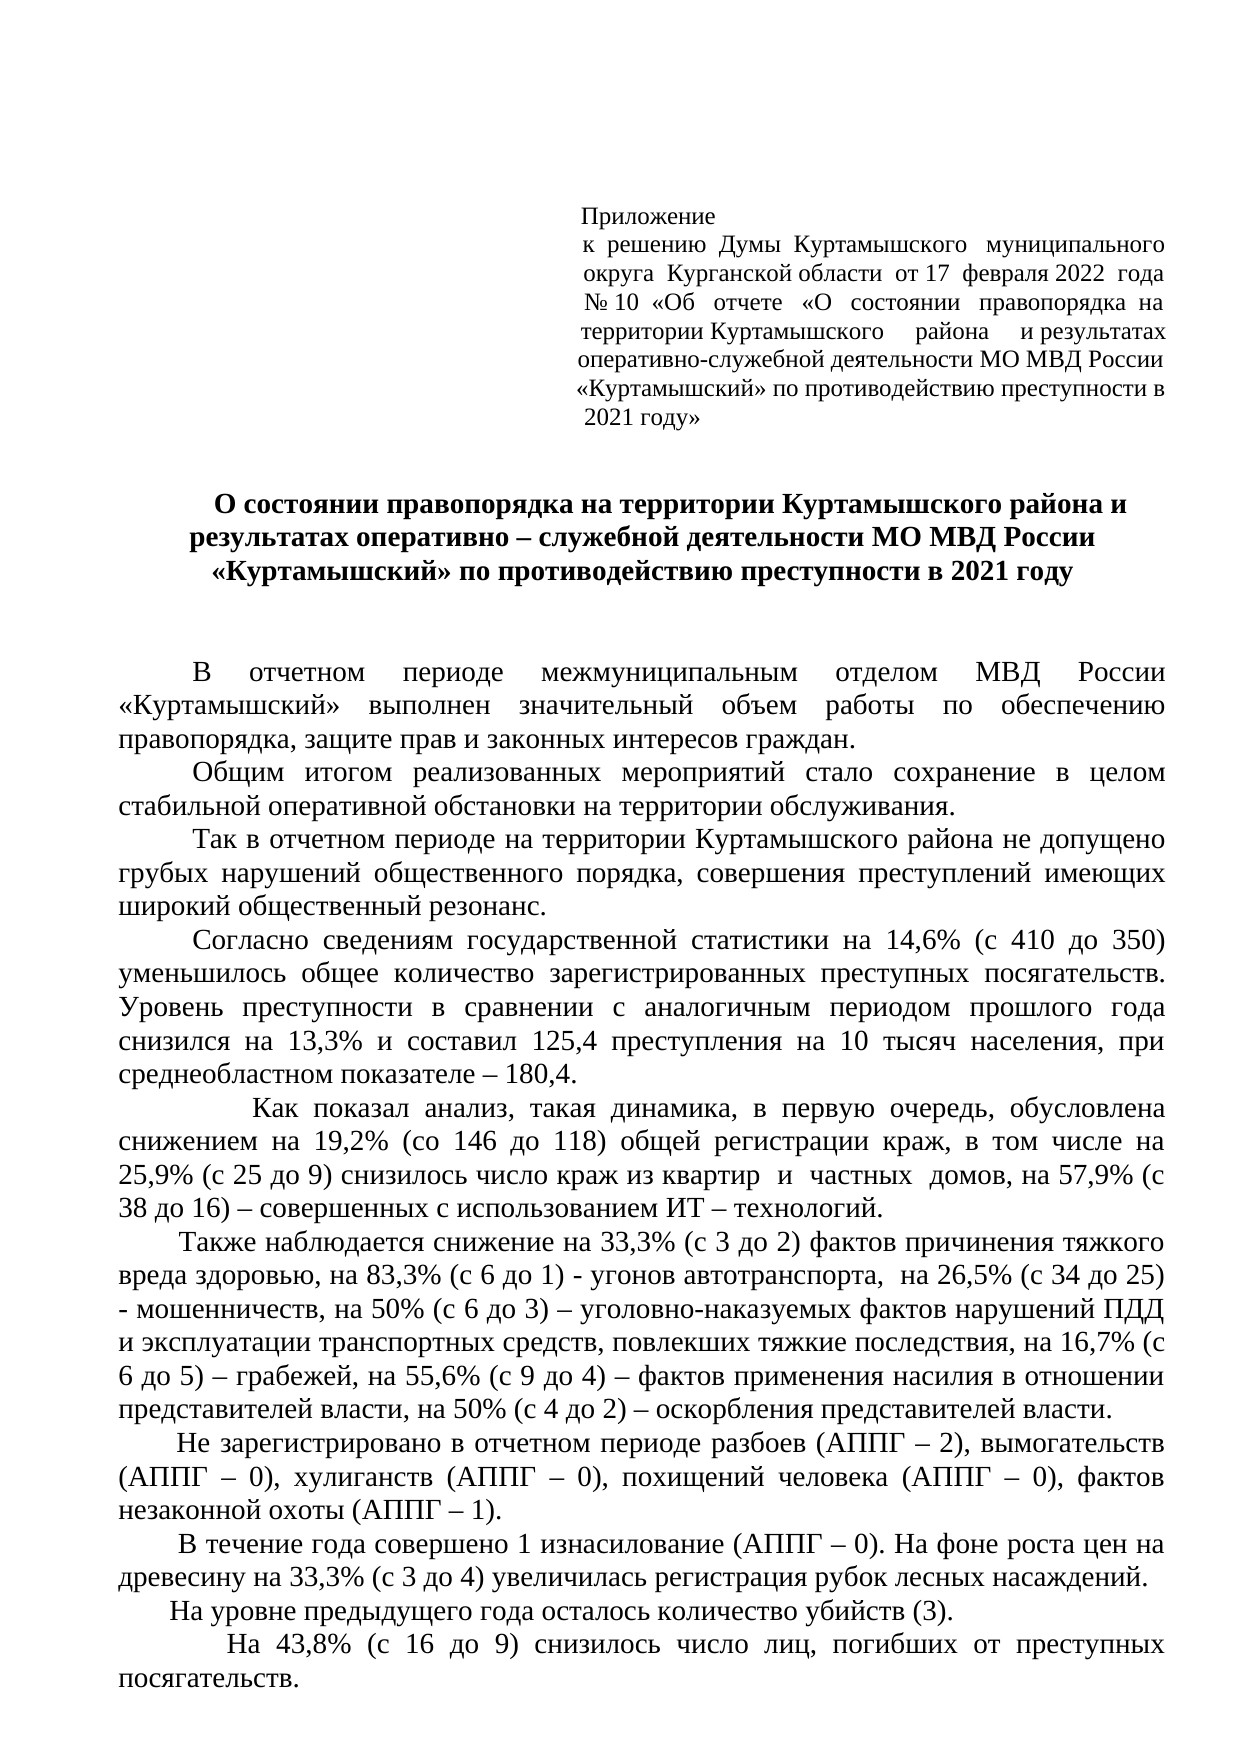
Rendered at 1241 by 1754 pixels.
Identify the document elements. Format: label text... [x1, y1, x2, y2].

text территории Куртамышского района и результатах [118, 316, 1167, 344]
text Согласно сведениям государственной статистики на 14,6% (с 410 до 350) уменьшилось общее количество зарегистрированных преступных посягательств. Уровень преступности в сравнении с аналогичным периодом прошлого года снизился на 13,3% и составил 125,4 преступления на 10 тысяч населения, при среднеобластном показателе – 180,4. [118, 922, 1167, 1090]
text Приложение [118, 201, 1167, 229]
text На уровне предыдущего года осталось количество убийств (3). [118, 1593, 1167, 1626]
text В отчетном периоде межмуниципальным отделом МВД России «Куртамышский» выполнен значительный объем работы по обеспечению правопорядка, защите прав и законных интересов граждан. [118, 654, 1167, 754]
text В течение года совершено 1 изнасилование (АППГ – 0). На фоне роста цен на древесину на 33,3% (с 3 до 4) увеличилась регистрация рубок лесных насаждений. [118, 1526, 1167, 1593]
text № 10 «Об отчете «О состоянии правопорядка на [118, 287, 1167, 316]
text О состоянии правопорядка на территории Куртамышского района и результатах оперативно – служебной деятельности МО МВД России «Куртамышский» по противодействию преступности в 2021 году [118, 486, 1167, 587]
text Так в отчетном периоде на территории Куртамышского района не допущено грубых нарушений общественного порядка, совершения преступлений имеющих широкий общественный резонанс. [118, 821, 1167, 922]
text к решению Думы Куртамышского муниципального [118, 229, 1167, 258]
text Общим итогом реализованных мероприятий стало сохранение в целом стабильной оперативной обстановки на территории обслуживания. [118, 754, 1167, 821]
text Не зарегистрировано в отчетном периоде разбоев (АППГ – 2), вымогательств (АППГ – 0), хулиганств (АППГ – 0), похищений человека (АППГ – 0), фактов незаконной охоты (АППГ – 1). [118, 1425, 1167, 1526]
text «Куртамышский» по противодействию преступности в 2021 году» [118, 373, 1167, 431]
text На 43,8% (с 16 до 9) снизилось число лиц, погибших от преступных посягательств. [118, 1626, 1167, 1693]
text округа Курганской области от 17 февраля 2022 года [118, 258, 1167, 287]
text оперативно-служебной деятельности МО МВД России [118, 344, 1167, 373]
text Как показал анализ, такая динамика, в первую очередь, обусловлена снижением на 19,2% (со 146 до 118) общей регистрации краж, в том числе на 25,9% (с 25 до 9) снизилось число краж из квартир и частных домов, на 57,9% (с 38 до 16) – совершенных с использованием ИТ – технологий. [118, 1090, 1167, 1224]
text Также наблюдается снижение на 33,3% (с 3 до 2) фактов причинения тяжкого вреда здоровью, на 83,3% (с 6 до 1) - угонов автотранспорта, на 26,5% (с 34 до 25) - мошенничеств, на 50% (с 6 до 3) – уголовно-наказуемых фактов нарушений ПДД и эксплуатации транспортных средств, повлекших тяжкие последствия, на 16,7% (с 6 до 5) – грабежей, на 55,6% (с 9 до 4) – фактов применения насилия в отношении представителей власти, на 50% (с 4 до 2) – оскорбления представителей власти. [118, 1224, 1167, 1425]
